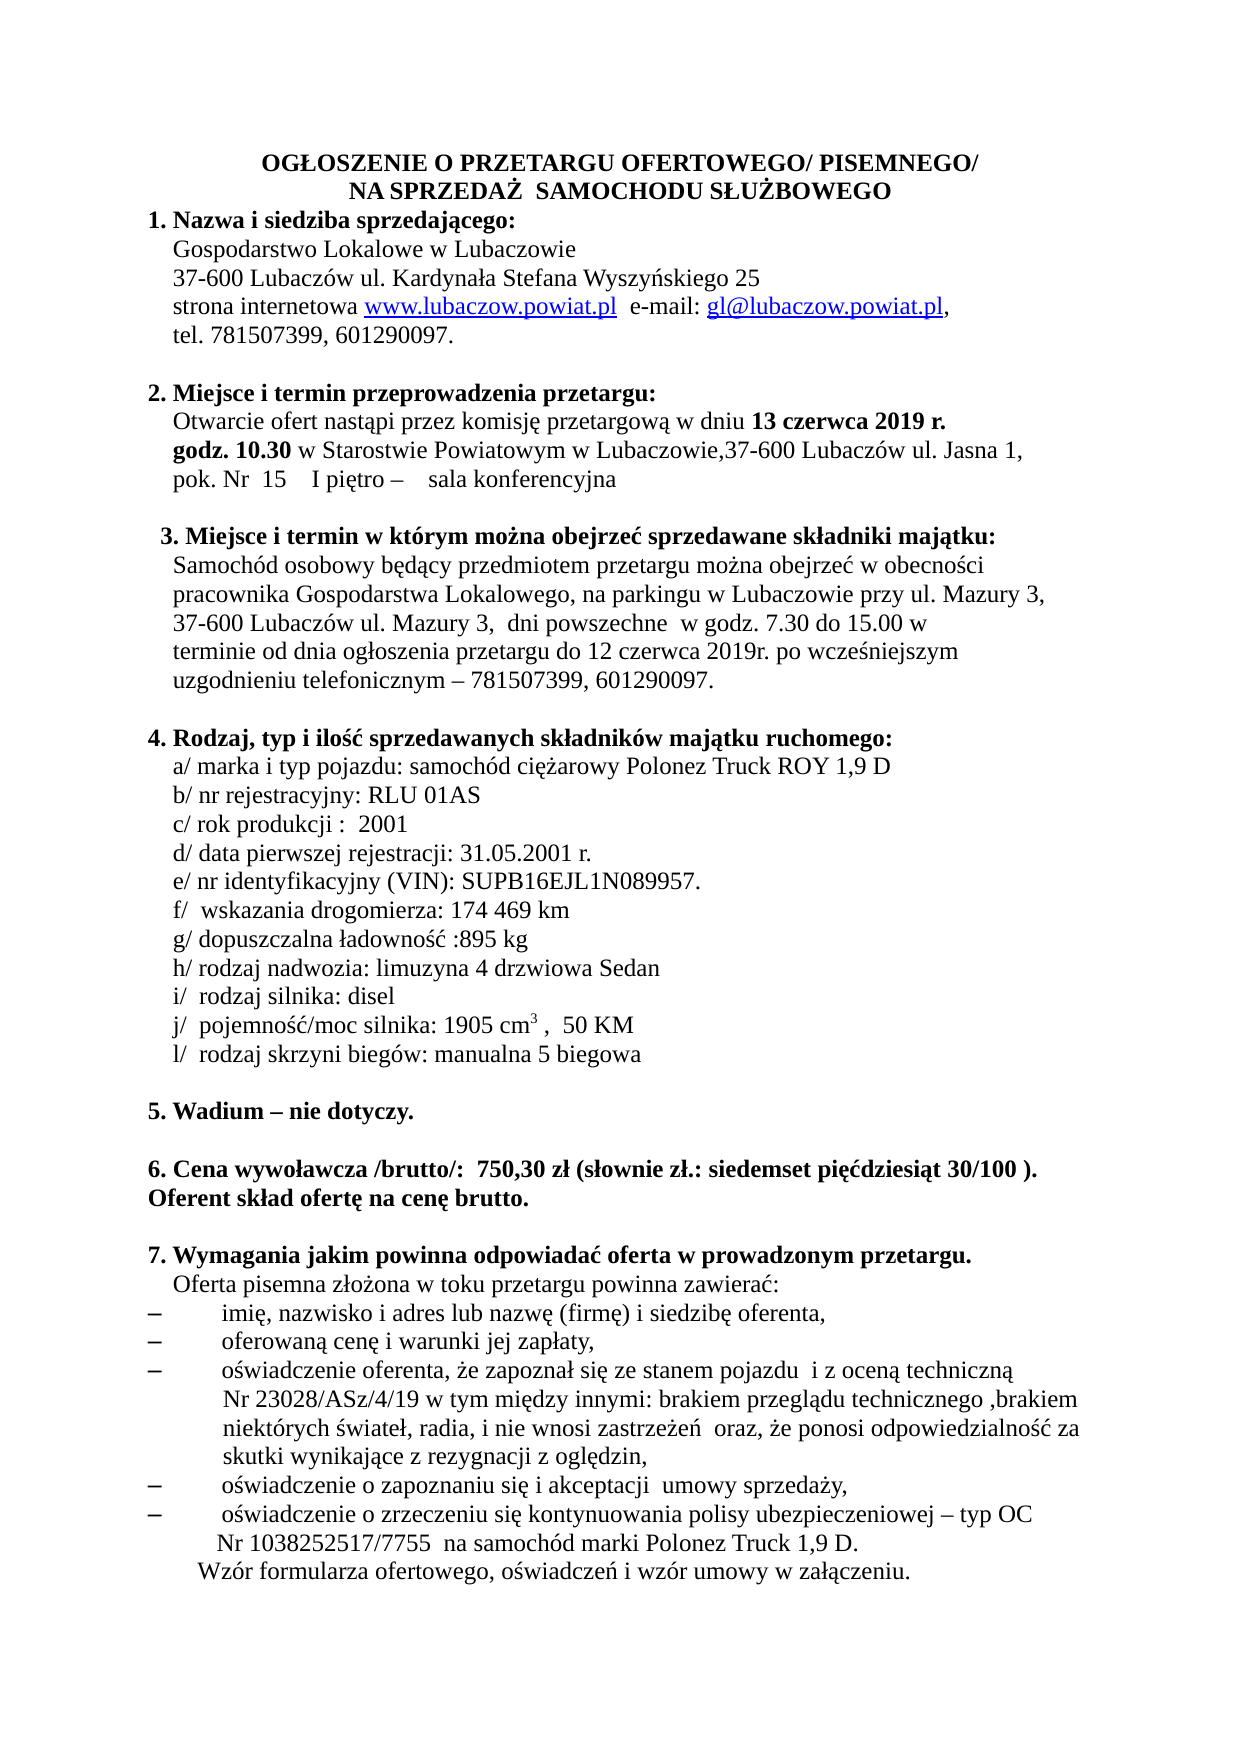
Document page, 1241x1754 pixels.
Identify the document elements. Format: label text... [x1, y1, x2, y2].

text skutki wynikające z rezygnacji z oględzin, [148, 1441, 1093, 1470]
text pok. Nr 15 I piętro – sala konferencyjna [148, 464, 1093, 493]
text 1. Nazwa i siedziba sprzedającego: [148, 205, 1093, 234]
list oświadczenie o zapoznaniu się i akceptacji umowy sprzedaży, [148, 1470, 1093, 1499]
text Samochód osobowy będący przedmiotem przetargu można obejrzeć w obecności [148, 550, 1093, 579]
text Oferta pisemna złożona w toku przetargu powinna zawierać: [148, 1269, 1093, 1298]
text Nr 23028/ASz/4/19 w tym między innymi: brakiem przeglądu technicznego ,brakiem [148, 1384, 1093, 1413]
text f/ wskazania drogomierza: 174 469 km [148, 895, 1093, 924]
text Otwarcie ofert nastąpi przez komisję przetargową w dniu 13 czerwca 2019 r. [148, 406, 1093, 435]
text b/ nr rejestracyjny: RLU 01AS [148, 780, 1093, 809]
text godz. 10.30 w Starostwie Powiatowym w Lubaczowie,37-600 Lubaczów ul. Jasna 1, [148, 435, 1093, 464]
text strona internetowa www.lubaczow.powiat.pl e-mail: gl@lubaczow.powiat.pl, [148, 291, 1093, 320]
text 2. Miejsce i termin przeprowadzenia przetargu: [148, 378, 1093, 406]
text 37-600 Lubaczów ul. Kardynała Stefana Wyszyńskiego 25 [148, 263, 1093, 291]
text e/ nr identyfikacyjny (VIN): SUPB16EJL1N089957. [148, 866, 1093, 895]
list oświadczenie oferenta, że zapoznał się ze stanem pojazdu i z oceną techniczną [148, 1355, 1093, 1384]
text i/ rodzaj silnika: disel [148, 981, 1093, 1010]
text d/ data pierwszej rejestracji: 31.05.2001 r. [148, 838, 1093, 866]
text c/ rok produkcji : 2001 [148, 809, 1093, 838]
text 37-600 Lubaczów ul. Mazury 3, dni powszechne w godz. 7.30 do 15.00 w [148, 608, 1093, 636]
text Gospodarstwo Lokalowe w Lubaczowie [148, 234, 1093, 263]
text Nr 1038252517/7755 na samochód marki Polonez Truck 1,9 D. [148, 1528, 1093, 1556]
text h/ rodzaj nadwozia: limuzyna 4 drzwiowa Sedan [148, 953, 1093, 981]
list imię, nazwisko i adres lub nazwę (firmę) i siedzibę oferenta, [148, 1298, 1093, 1326]
text Wzór formularza ofertowego, oświadczeń i wzór umowy w załączeniu. [148, 1556, 1093, 1585]
text a/ marka i typ pojazdu: samochód ciężarowy Polonez Truck ROY 1,9 D [148, 751, 1093, 780]
text 6. Cena wywoławcza /brutto/: 750,30 zł (słownie zł.: siedemset pięćdziesiąt 30/100 ). Oferent skład ofertę na cenę brutto. [148, 1154, 1093, 1211]
text terminie od dnia ogłoszenia przetargu do 12 czerwca 2019r. po wcześniejszym [148, 636, 1093, 665]
list oświadczenie o zrzeczeniu się kontynuowania polisy ubezpieczeniowej – typ OC [148, 1499, 1093, 1528]
text OGŁOSZENIE O PRZETARGU OFERTOWEGO/ PISEMNEGO/ [148, 148, 1093, 176]
text uzgodnieniu telefonicznym – 781507399, 601290097. [148, 665, 1093, 694]
text pracownika Gospodarstwa Lokalowego, na parkingu w Lubaczowie przy ul. Mazury 3, [148, 579, 1093, 608]
text 7. Wymagania jakim powinna odpowiadać oferta w prowadzonym przetargu. [148, 1240, 1093, 1269]
text 4. Rodzaj, typ i ilość sprzedawanych składników majątku ruchomego: [148, 723, 1093, 751]
text g/ dopuszczalna ładowność :895 kg [148, 924, 1093, 953]
text niektórych świateł, radia, i nie wnosi zastrzeżeń oraz, że ponosi odpowiedzialność za [148, 1413, 1093, 1441]
text 3. Miejsce i termin w którym można obejrzeć sprzedawane składniki majątku: [148, 521, 1093, 550]
text 5. Wadium – nie dotyczy. [148, 1096, 1093, 1125]
text j/ pojemność/moc silnika: 1905 cm3 , 50 KM [148, 1010, 1093, 1039]
list oferowaną cenę i warunki jej zapłaty, [148, 1326, 1093, 1355]
text NA SPRZEDAŻ SAMOCHODU SŁUŻBOWEGO [148, 176, 1093, 205]
text l/ rodzaj skrzyni biegów: manualna 5 biegowa [148, 1039, 1093, 1068]
text tel. 781507399, 601290097. [148, 320, 1093, 349]
